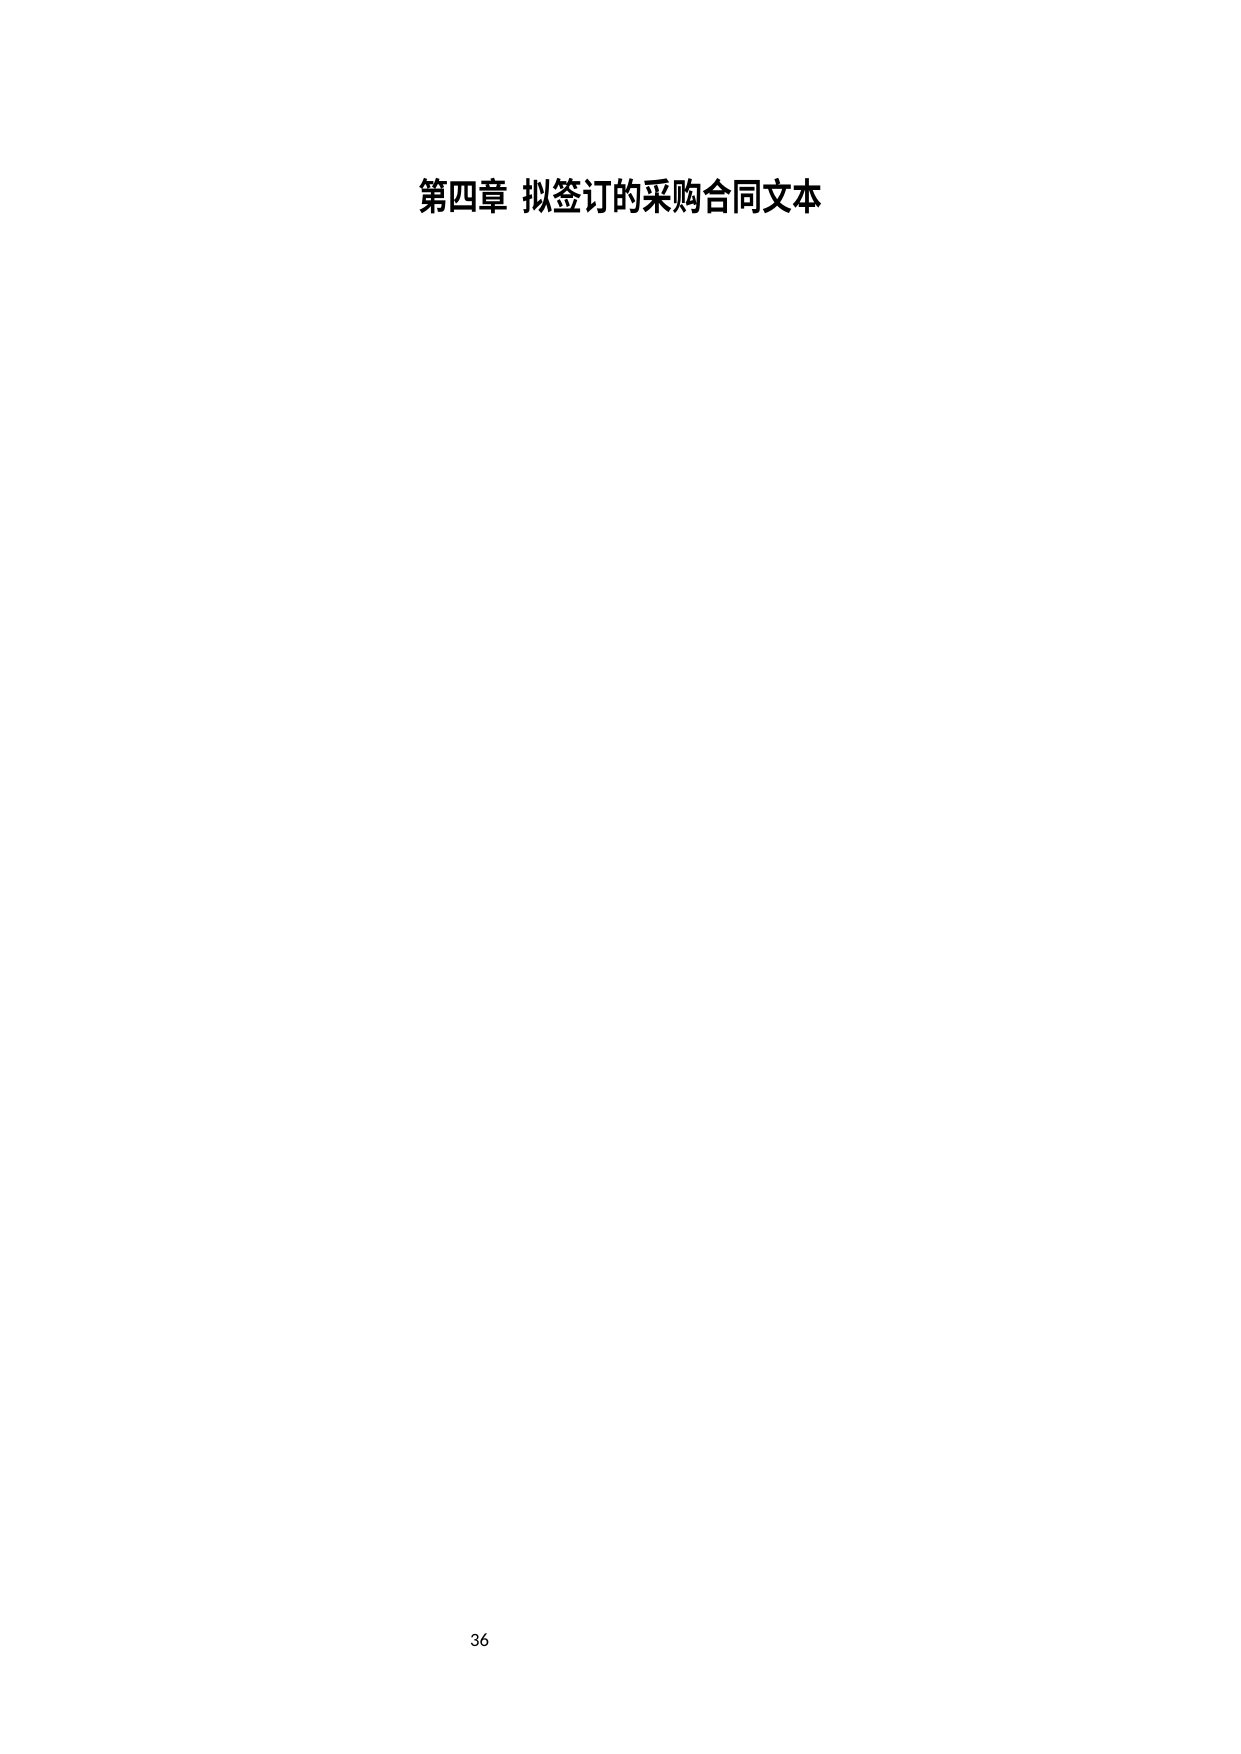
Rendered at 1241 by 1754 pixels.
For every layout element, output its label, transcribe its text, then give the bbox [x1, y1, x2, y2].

subtitle 第四章 拟签订的采购合同文本 [187, 162, 1053, 227]
